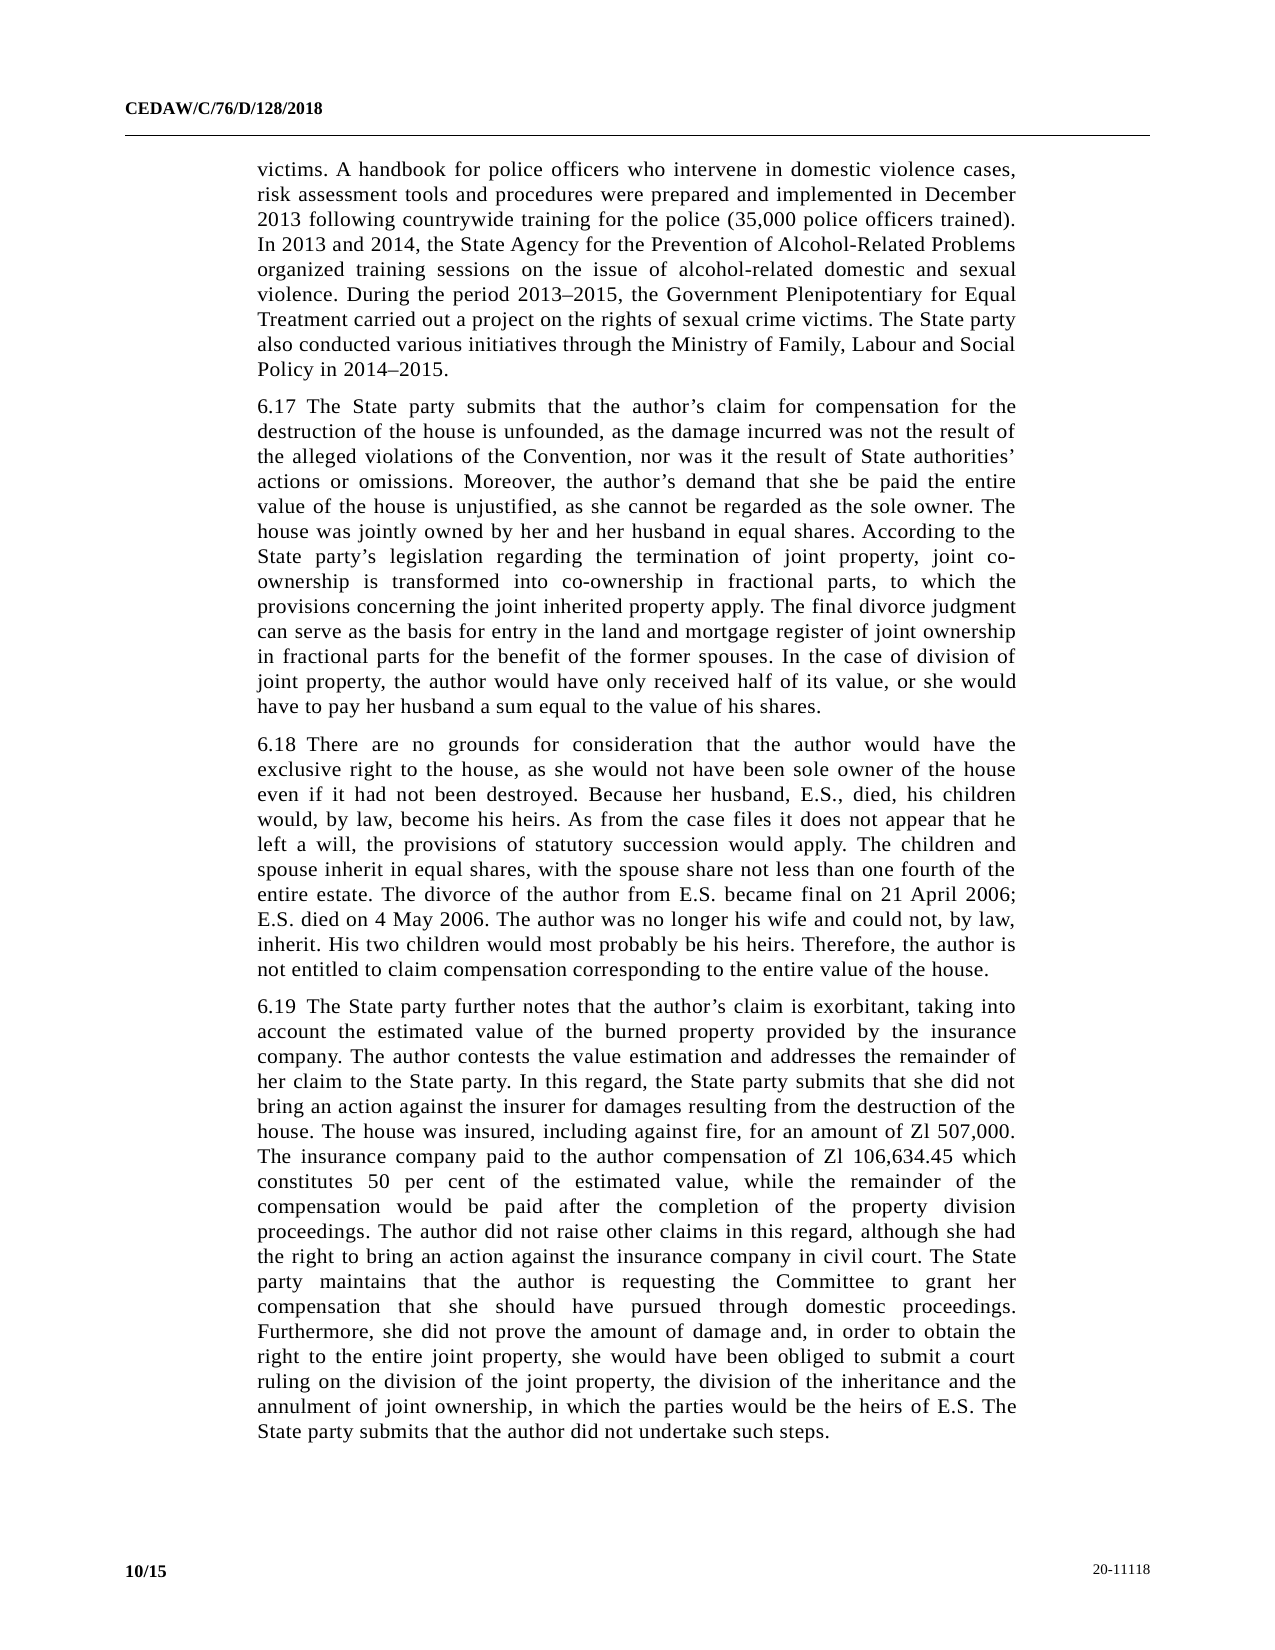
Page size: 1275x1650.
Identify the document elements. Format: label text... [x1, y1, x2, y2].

text 6.17 The State party submits that the author’s claim for compensation for the destruction of the house is unfounded, as the damage incurred was not the result of the alleged violations of the Convention, nor was it the result of State authorities’ actions or omissions. Moreover, the author’s demand that she be paid the entire value of the house is unjustified, as she cannot be regarded as the sole owner. The house was jointly owned by her and her husband in equal shares. According to the State party’s legislation regarding the termination of joint property, joint co-ownership is transformed into co-ownership in fractional parts, to which the provisions concerning the joint inherited property apply. The final divorce judgment can serve as the basis for entry in the land and mortgage register of joint ownership in fractional parts for the benefit of the former spouses. In the case of division of joint property, the author would have only received half of its value, or she would have to pay her husband a sum equal to the value of his shares. [257, 393, 1018, 718]
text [257, 156, 1018, 381]
text 6.18 There are no grounds for consideration that the author would have the exclusive right to the house, as she would not have been sole owner of the house even if it had not been destroyed. Because her husband, E.S., died, his children would, by law, become his heirs. As from the case files it does not appear that he left a will, the provisions of statutory succession would apply. The children and spouse inherit in equal shares, with the spouse share not less than one fourth of the entire estate. The divorce of the author from E.S. became final on 21 April 2006; E.S. died on 4 May 2006. The author was no longer his wife and could not, by law, inherit. His two children would most probably be his heirs. Therefore, the author is not entitled to claim compensation corresponding to the entire value of the house. [257, 731, 1018, 981]
text 6.19 The State party further notes that the author’s claim is exorbitant, taking into account the estimated value of the burned property provided by the insurance company. The author contests the value estimation and addresses the remainder of her claim to the State party. In this regard, the State party submits that she did not bring an action against the insurer for damages resulting from the destruction of the house. The house was insured, including against fire, for an amount of Zl 507,000. The insurance company paid to the author compensation of Zl 106,634.45 which constitutes 50 per cent of the estimated value, while the remainder of the compensation would be paid after the completion of the property division proceedings. The author did not raise other claims in this regard, although she had the right to bring an action against the insurance company in civil court. The State party maintains that the author is requesting the Committee to grant her compensation that she should have pursued through domestic proceedings. Furthermore, she did not prove the amount of damage and, in order to obtain the right to the entire joint property, she would have been obliged to submit a court ruling on the division of the joint property, the division of the inheritance and the annulment of joint ownership, in which the parties would be the heirs of E.S. The State party submits that the author did not undertake such steps. [257, 993, 1018, 1443]
